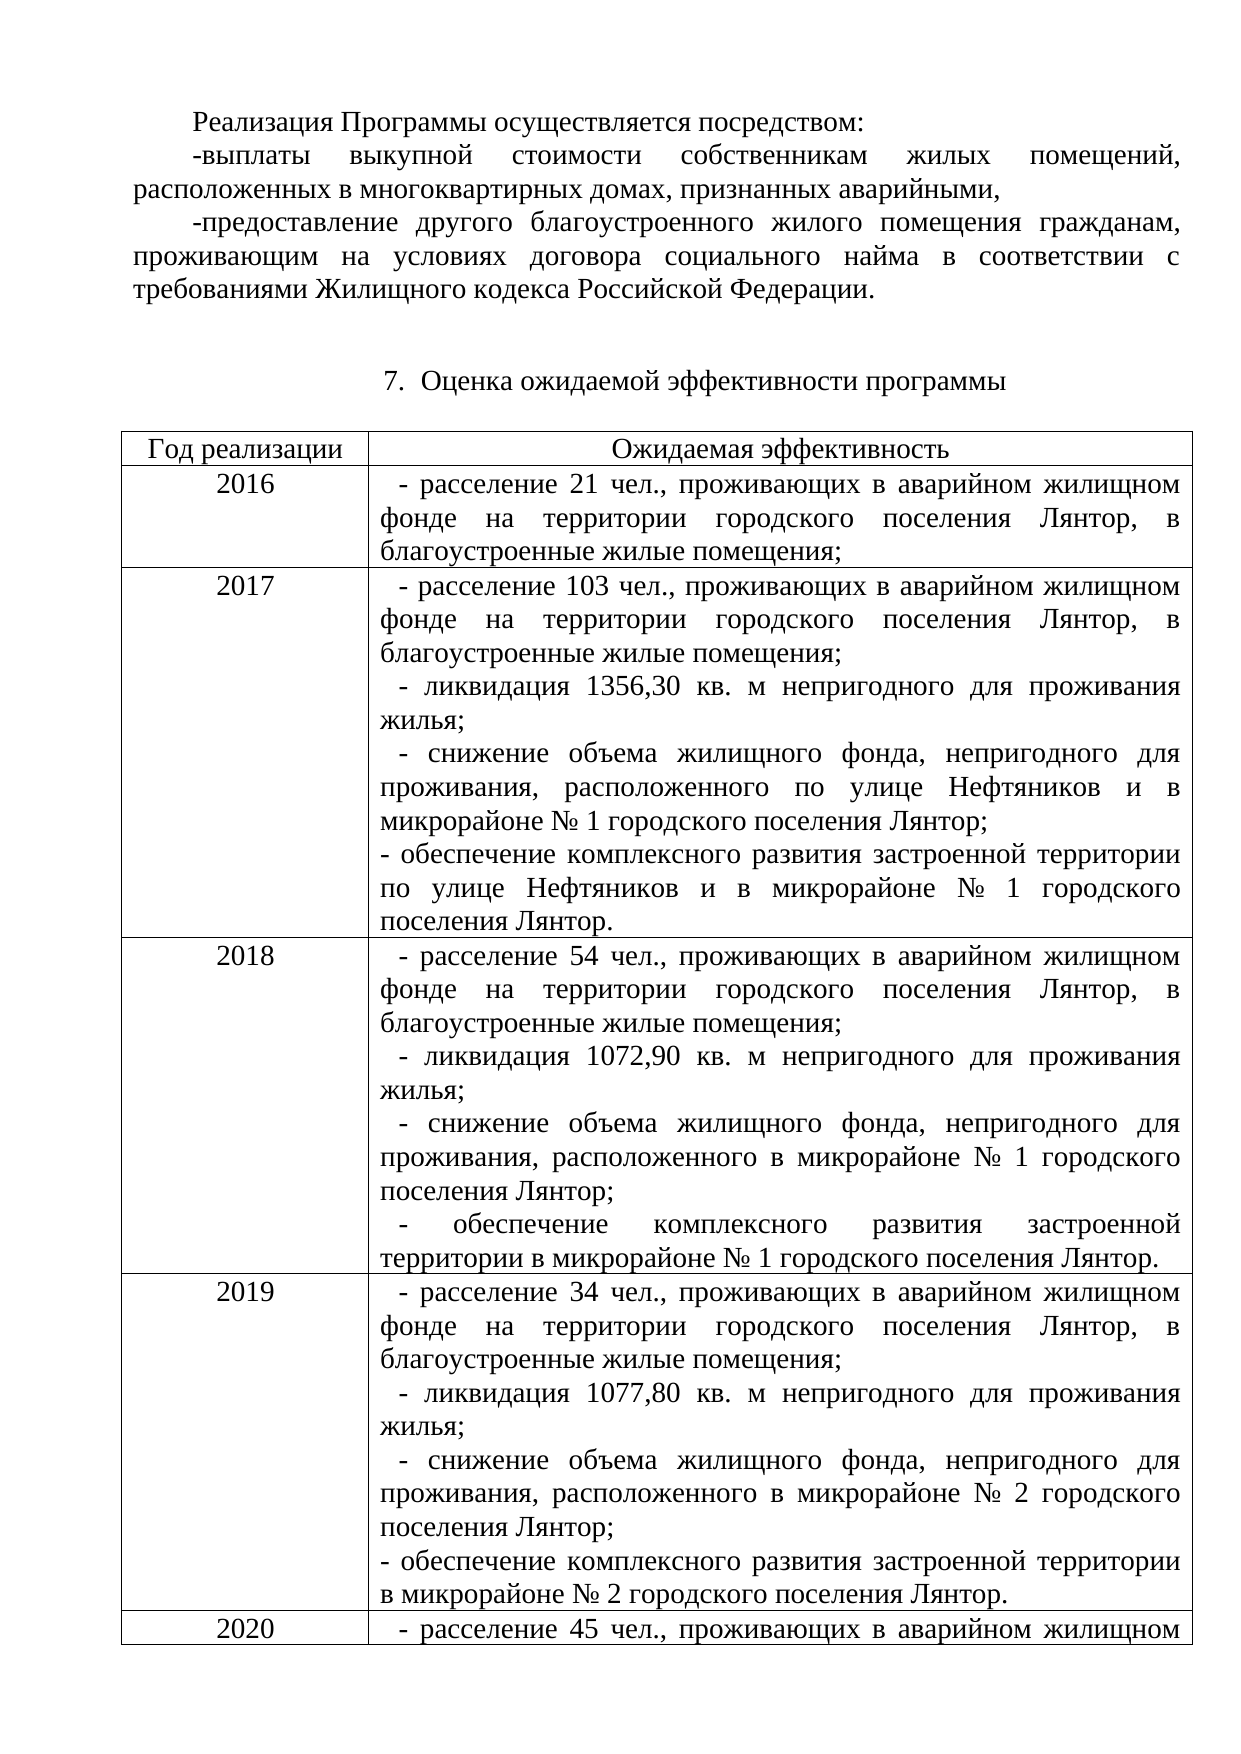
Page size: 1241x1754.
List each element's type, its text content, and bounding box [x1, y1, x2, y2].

table_cell - расселение 103 чел., проживающих в аварийном жилищном фонде на территории городского поселения Лянтор, в благоустроенные жилые помещения; - ликвидация 1356,30 кв. м непригодного для проживания жилья; - снижение объема жилищного фонда, непригодного для проживания, расположенного по улице Нефтяников и в микрорайоне № 1 городского поселения Лянтор; - обеспечение комплексного развития застроенной территории по улице Нефтяников и в микрорайоне № 1 городского поселения Лянтор. [369, 568, 1192, 937]
table_cell 2020 [122, 1611, 368, 1644]
table_cell 2019 [122, 1274, 368, 1610]
text Реализация Программы осуществляется посредством: [133, 104, 1181, 137]
table_cell 2016 [122, 466, 368, 567]
table_header Год реализации [122, 432, 368, 465]
text -выплаты выкупной стоимости собственникам жилых помещений, расположенных в многоквартирных домах, признанных аварийными, [133, 137, 1181, 204]
table_cell 2018 [122, 938, 368, 1273]
table_header Ожидаемая эффективность [369, 432, 1192, 465]
table_cell - расселение 34 чел., проживающих в аварийном жилищном фонде на территории городского поселения Лянтор, в благоустроенные жилые помещения; - ликвидация 1077,80 кв. м непригодного для проживания жилья; - снижение объема жилищного фонда, непригодного для проживания, расположенного в микрорайоне № 2 городского поселения Лянтор; - обеспечение комплексного развития застроенной территории в микрорайоне № 2 городского поселения Лянтор. [369, 1274, 1192, 1610]
text -предоставление другого благоустроенного жилого помещения гражданам, проживающим на условиях договора социального найма в соответствии с требованиями Жилищного кодекса Российской Федерации. [133, 204, 1181, 305]
table_cell 2017 [122, 568, 368, 937]
table_cell - расселение 21 чел., проживающих в аварийном жилищном фонде на территории городского поселения Лянтор, в благоустроенные жилые помещения; [369, 466, 1192, 567]
table_cell - расселение 54 чел., проживающих в аварийном жилищном фонде на территории городского поселения Лянтор, в благоустроенные жилые помещения; - ликвидация 1072,90 кв. м непригодного для проживания жилья; - снижение объема жилищного фонда, непригодного для проживания, расположенного в микрорайоне № 1 городского поселения Лянтор; - обеспечение комплексного развития застроенной территории в микрорайоне № 1 городского поселения Лянтор. [369, 938, 1192, 1273]
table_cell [369, 1611, 1192, 1644]
list Оценка ожидаемой эффективности программы [208, 363, 1181, 397]
